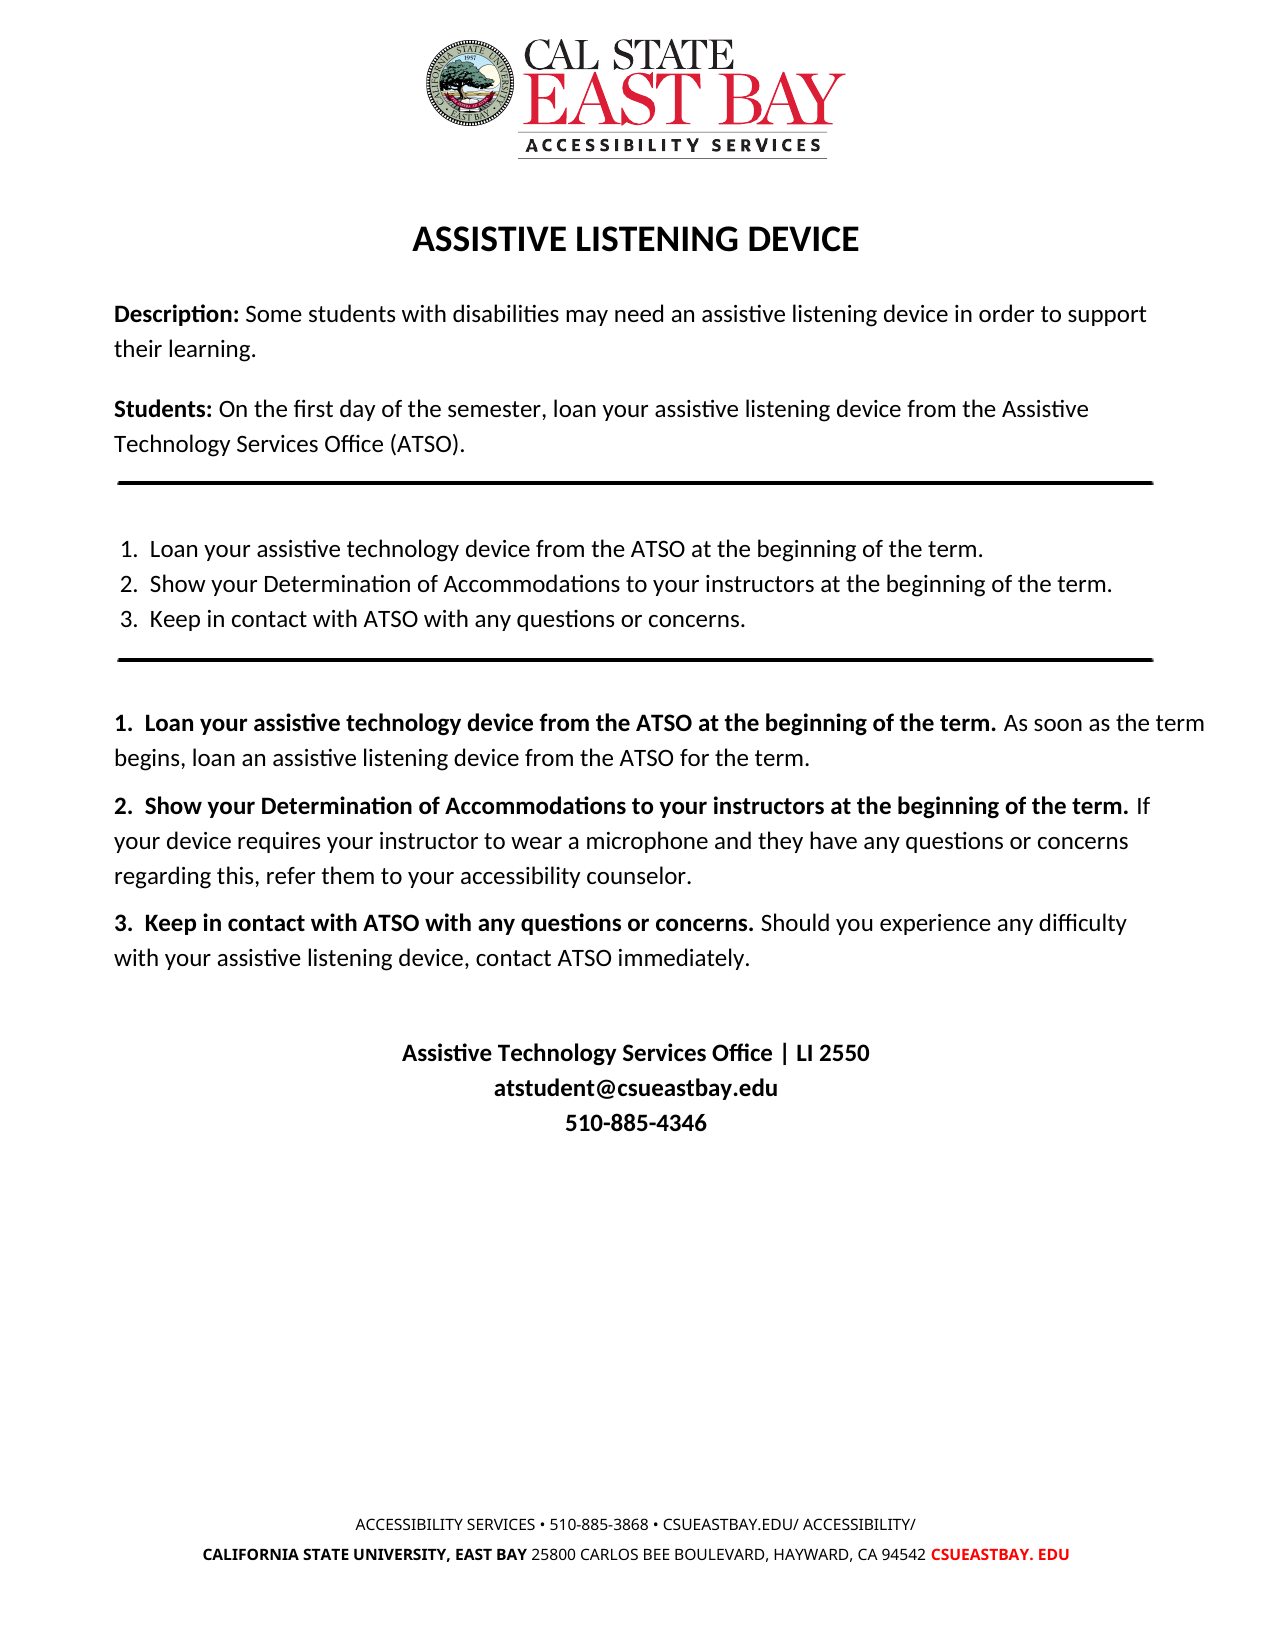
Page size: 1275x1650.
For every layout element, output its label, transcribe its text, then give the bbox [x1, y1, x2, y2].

text 2. Show your Determination of Accommodations to your instructors at the beginning of the term. If your device requires your instructor to wear a microphone and they have any questions or concerns regarding this, refer them to your accessibility counselor. [114, 790, 1158, 890]
picture [117, 658, 1154, 662]
text 3. Keep in contact with ATSO with any questions or concerns. [114, 603, 1233, 634]
text 3. Keep in contact with ATSO with any questions or concerns. Should you experience any difficulty with your assistive listening device, contact ATSO immediately. [114, 907, 1158, 973]
picture [426, 40, 514, 126]
text atstudent@csueastbay.edu [114, 1072, 1158, 1103]
text 510-885-4346 [114, 1107, 1158, 1138]
text 2. Show your Determination of Accommodations to your instructors at the beginning of the term. [114, 568, 1233, 599]
picture [686, 138, 699, 152]
text Assistive Technology Services Office | LI 2550 [114, 1037, 1158, 1068]
picture [755, 138, 768, 152]
picture [117, 481, 1154, 485]
text 1. Loan your assistive technology device from the ATSO at the beginning of the term. As soon as the term begins, loan an assistive listening device from the ATSO for the term. [114, 707, 1233, 773]
text Students: On the first day of the semester, loan your assistive listening device from the Assistive Technology Services Office (ATSO). [114, 393, 1158, 459]
text 1. Loan your assistive technology device from the ATSO at the beginning of the term. [114, 488, 1233, 564]
text Description: Some students with disabilities may need an assistive listening device in order to support their learning. [114, 298, 1158, 364]
picture [525, 139, 538, 152]
text ASSISTIVE LISTENING DEVICE [114, 215, 1158, 261]
